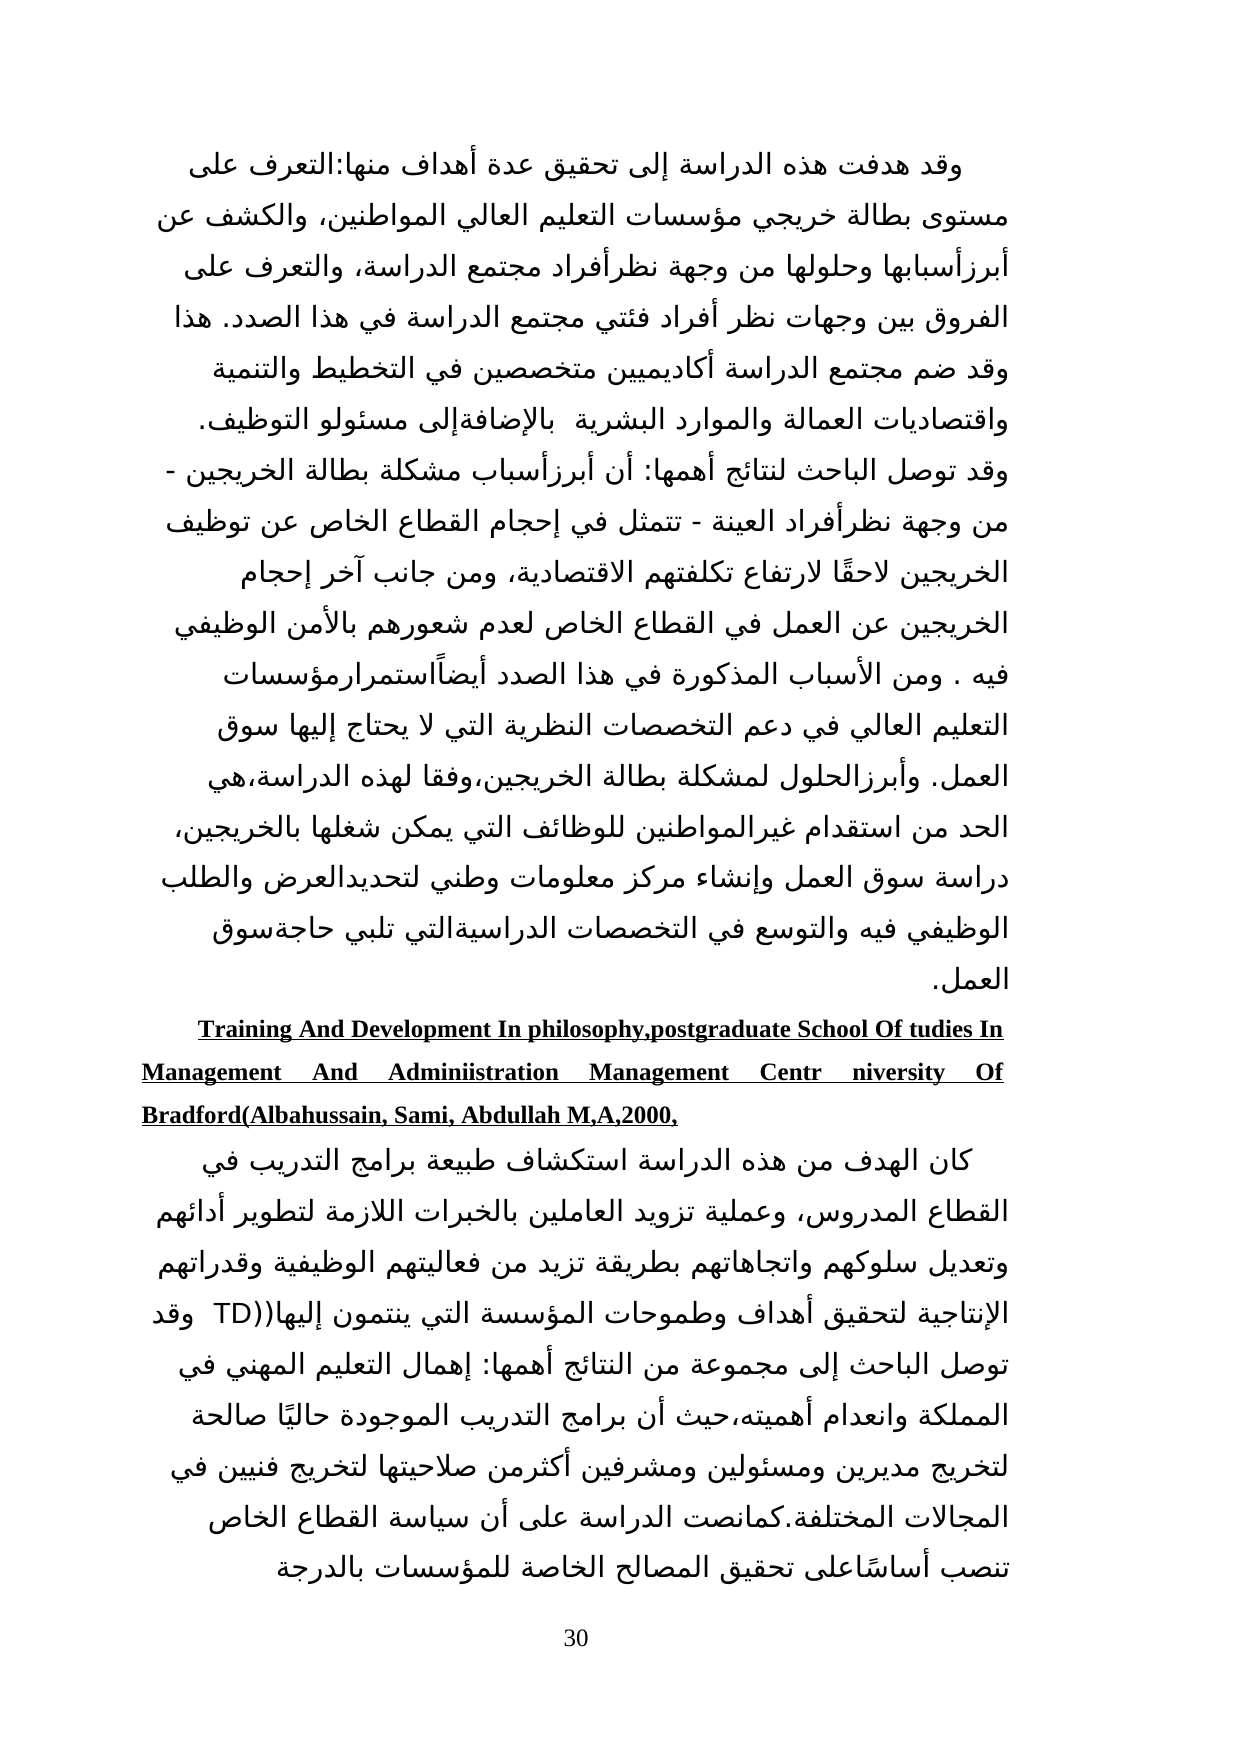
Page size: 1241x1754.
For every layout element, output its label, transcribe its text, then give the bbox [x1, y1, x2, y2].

text وقد هدفت هذه الدراسة إلى تحقيق عدة أهداف منها:التعرف على مستوى بطالة خريجي مؤسسات التعليم العالي المواطنين، والكشف عن أبرزأسبابها وحلولها من وجهة نظرأفراد مجتمع الدراسة، والتعرف على الفروق بين وجهات نظر أفراد فئتي مجتمع الدراسة في هذا الصدد. هذا وقد ضم مجتمع الدراسة أكاديميين متخصصين في التخطيط والتنمية واقتصاديات العمالة والموارد البشرية بالإضافةإلى مسئولو التوظيف. وقد توصل الباحث لنتائج أهمها: أن أبرزأسباب مشكلة بطالة الخريجين - من وجهة نظرأفراد العينة - تتمثل في إحجام القطاع الخاص عن توظيف الخريجين لاحقًا لارتفاع تكلفتهم الاقتصادية، ومن جانب آخر إحجام الخريجين عن العمل في القطاع الخاص لعدم شعورهم بالأمن الوظيفي فيه . ومن الأسباب المذكورة في هذا الصدد أيضاًاستمرارمؤسسات التعليم العالي في دعم التخصصات النظرية التي لا يحتاج إليها سوق العمل. وأبرزالحلول لمشكلة بطالة الخريجين،وفقا لهذه الدراسة،هي الحد من استقدام غيرالمواطنين للوظائف التي يمكن شغلها بالخريجين، دراسة سوق العمل وإنشاء مركز معلومات وطني لتحديدالعرض والطلب الوظيفي فيه والتوسع في التخصصات الدراسيةالتي تلبي حاجةسوق العمل. [148, 148, 1010, 997]
text Training And Development In philosophy,postgraduate School Of tudies In Management And Adminiistration Management Centr niversity Of (Albahussain, Sami, Abdullah M,A,2000, [141, 1083, 1004, 1129]
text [148, 1143, 1010, 1585]
text Training And Development In philosophy,postgraduate School Of tudies In Management And Adminiistration Management Centr niversity Of (Albahussain, Sami, Abdullah M,A,2000, [141, 1014, 1004, 1082]
